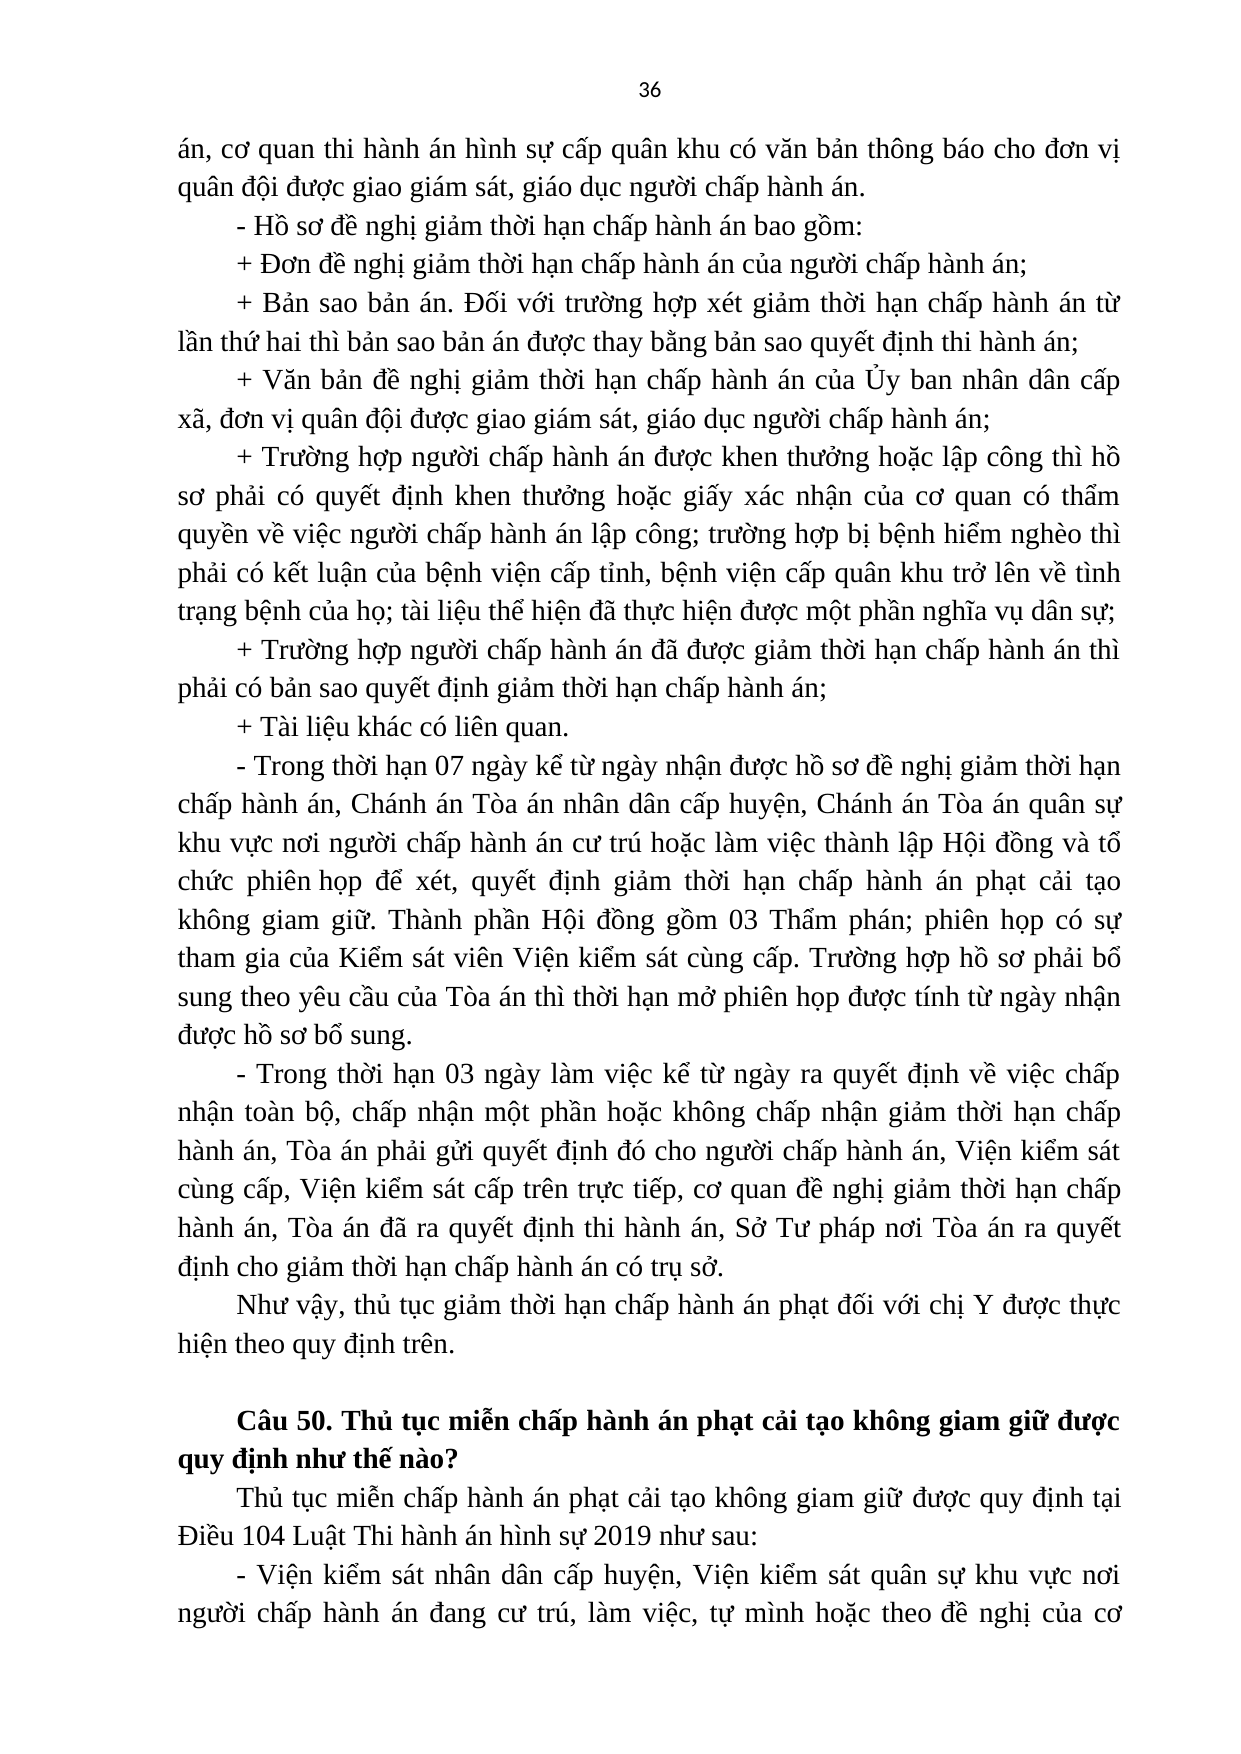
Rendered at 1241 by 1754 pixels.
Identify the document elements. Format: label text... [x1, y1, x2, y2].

text Như vậy, thủ tục giảm thời hạn chấp hành án phạt đối với chị Y được thực hiện theo quy định trên. [177, 1287, 1122, 1359]
text + Bản sao bản án. Đối với trường hợp xét giảm thời hạn chấp hành án từ lần thứ hai thì bản sao bản án được thay bằng bản sao quyết định thi hành án; [177, 285, 1122, 357]
text + Văn bản đề nghị giảm thời hạn chấp hành án của Ủy ban nhân dân cấp xã, đơn vị quân đội được giao giám sát, giáo dục người chấp hành án; [177, 362, 1122, 434]
text - Trong thời hạn 03 ngày làm việc kể từ ngày ra quyết định về việc chấp nhận toàn bộ, chấp nhận một phần hoặc không chấp nhận giảm thời hạn chấp hành án, Tòa án phải gửi quyết định đó cho người chấp hành án, Viện kiểm sát cùng cấp, Viện kiểm sát cấp trên trực tiếp, cơ quan đề nghị giảm thời hạn chấp hành án, Tòa án đã ra quyết định thi hành án, Sở Tư pháp nơi Tòa án ra quyết định cho giảm thời hạn chấp hành án có trụ sở. [177, 1056, 1122, 1282]
text + Tài liệu khác có liên quan. [177, 709, 1122, 743]
text Câu 50. Thủ tục miễn chấp hành án phạt cải tạo không giam giữ được quy định như thế nào? [177, 1403, 1122, 1475]
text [177, 1557, 1122, 1629]
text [177, 131, 1122, 203]
text + Trường hợp người chấp hành án được khen thưởng hoặc lập công thì hồ sơ phải có quyết định khen thưởng hoặc giấy xác nhận của cơ quan có thẩm quyền về việc người chấp hành án lập công; trường hợp bị bệnh hiểm nghèo thì phải có kết luận của bệnh viện cấp tỉnh, bệnh viện cấp quân khu trở lên về tình trạng bệnh của họ; tài liệu thể hiện đã thực hiện được một phần nghĩa vụ dân sự; [177, 439, 1122, 627]
text Thủ tục miễn chấp hành án phạt cải tạo không giam giữ được quy định tại Điều 104 Luật Thi hành án hình sự 2019 như sau: [177, 1480, 1122, 1552]
text + Đơn đề nghị giảm thời hạn chấp hành án của người chấp hành án; [177, 247, 1122, 280]
text - Trong thời hạn 07 ngày kể từ ngày nhận được hồ sơ đề nghị giảm thời hạn chấp hành án, Chánh án Tòa án nhân dân cấp huyện, Chánh án Tòa án quân sự khu vực nơi người chấp hành án cư trú hoặc làm việc thành lập Hội đồng và tổ chức phiên họp để xét, quyết định giảm thời hạn chấp hành án phạt cải tạo không giam giữ. Thành phần Hội đồng gồm 03 Thẩm phán; phiên họp có sự tham gia của Kiểm sát viên Viện kiểm sát cùng cấp. Trường hợp hồ sơ phải bổ sung theo yêu cầu của Tòa án thì thời hạn mở phiên họp được tính từ ngày nhận được hồ sơ bổ sung. [177, 748, 1122, 1051]
text - Hồ sơ đề nghị giảm thời hạn chấp hành án bao gồm: [177, 208, 1122, 242]
text + Trường hợp người chấp hành án đã được giảm thời hạn chấp hành án thì phải có bản sao quyết định giảm thời hạn chấp hành án; [177, 632, 1122, 704]
